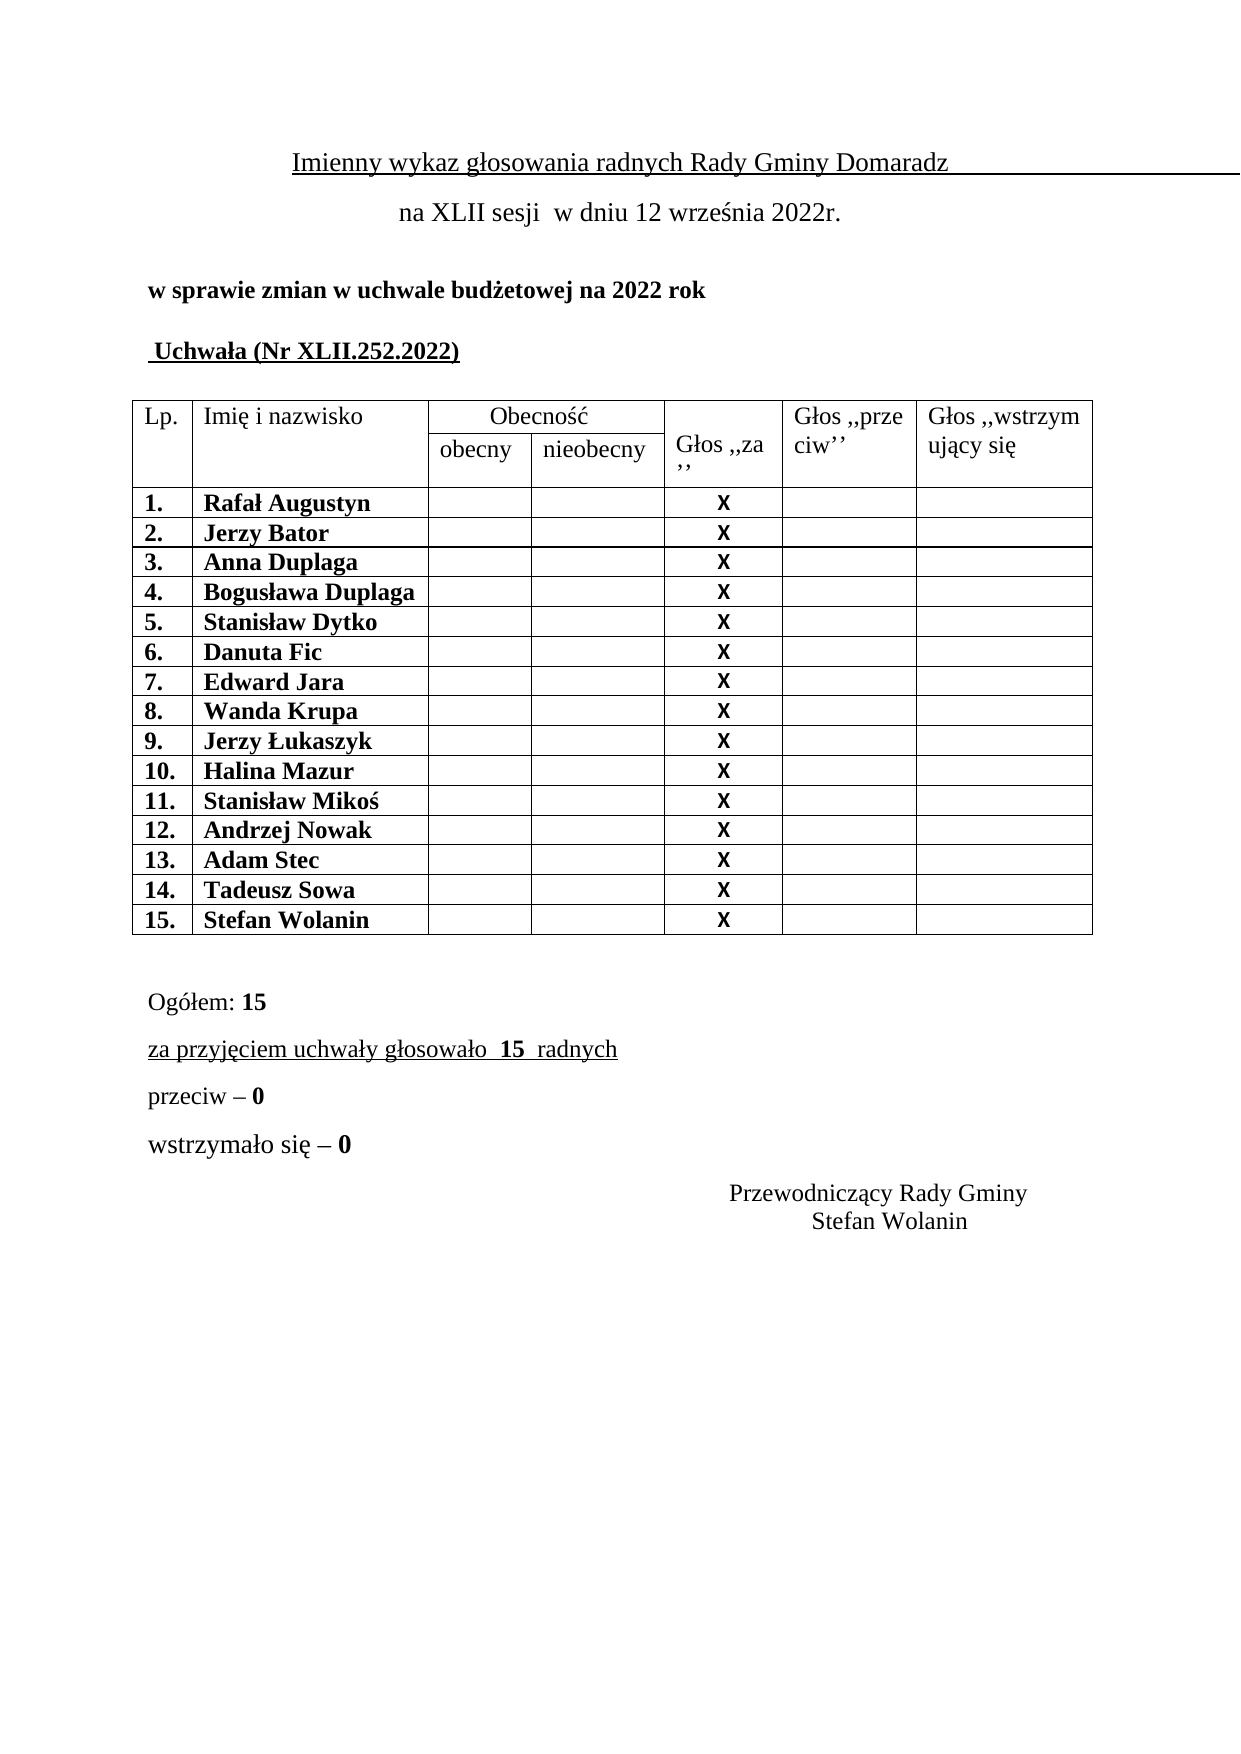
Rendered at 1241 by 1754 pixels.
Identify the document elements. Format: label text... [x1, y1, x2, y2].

table_cell [429, 756, 531, 785]
text wstrzymało się – 0 [148, 1128, 1093, 1159]
table_cell Rafał Augustyn [193, 488, 428, 517]
table_cell X [665, 726, 782, 755]
table_cell [917, 756, 1092, 785]
text za przyjęciem uchwały głosowało 15 radnych [148, 1034, 1093, 1063]
table_cell X [665, 845, 782, 874]
table_cell [783, 845, 916, 874]
table_cell [917, 548, 1092, 576]
table_cell X [665, 518, 782, 546]
table_cell [532, 875, 664, 904]
table_cell 13. [133, 845, 192, 874]
table_cell [429, 488, 531, 517]
text Przewodniczący Rady Gminy [590, 1178, 1093, 1206]
table_cell [429, 875, 531, 904]
table_cell [429, 786, 531, 814]
table_cell [917, 518, 1092, 546]
table_cell [917, 816, 1092, 844]
table_cell X [665, 607, 782, 636]
table_cell X [665, 637, 782, 666]
table_cell [532, 637, 664, 666]
table_cell [917, 667, 1092, 695]
table_cell X [665, 786, 782, 814]
table_cell [532, 548, 664, 576]
table_cell [917, 786, 1092, 814]
table_cell 6. [133, 637, 192, 666]
table_cell X [665, 696, 782, 725]
text Imienny wykaz głosowania radnych Rady Gminy Domaradz [148, 146, 1093, 177]
table_cell [917, 488, 1092, 517]
table_cell 10. [133, 756, 192, 785]
table_cell [429, 637, 531, 666]
table_cell [917, 637, 1092, 666]
table_cell [532, 845, 664, 874]
table_cell 8. [133, 696, 192, 725]
table_cell [917, 845, 1092, 874]
table_cell [783, 548, 916, 576]
table_cell Jerzy Łukaszyk [193, 726, 428, 755]
table_cell Edward Jara [193, 667, 428, 695]
table_cell [429, 548, 531, 576]
table_cell X [665, 816, 782, 844]
table_cell 12. [133, 816, 192, 844]
table_cell [917, 696, 1092, 725]
table_header Lp. [133, 401, 192, 487]
text Uchwała (Nr XLII.252.2022) [148, 336, 1093, 365]
table_cell Anna Duplaga [193, 548, 428, 576]
table_cell Wanda Krupa [193, 696, 428, 725]
table_cell [783, 816, 916, 844]
table_cell [783, 637, 916, 666]
table_cell [532, 905, 664, 934]
table_cell [429, 667, 531, 695]
text w sprawie zmian w uchwale budżetowej na 2022 rok [148, 275, 1093, 304]
table_cell [783, 756, 916, 785]
table_cell 11. [133, 786, 192, 814]
table_cell [532, 816, 664, 844]
table_cell [532, 577, 664, 606]
table_cell [532, 607, 664, 636]
text Ogółem: 15 [148, 987, 1093, 1016]
table_cell [429, 726, 531, 755]
table_cell Halina Mazur [193, 756, 428, 785]
table_cell 4. [133, 577, 192, 606]
table_cell [532, 518, 664, 546]
table_cell 15. [133, 905, 192, 934]
table_cell [917, 905, 1092, 934]
text na XLII sesji w dniu 12 września 2022r. [148, 196, 1093, 227]
table_cell X [665, 488, 782, 517]
table_cell [783, 905, 916, 934]
table_cell 9. [133, 726, 192, 755]
table_cell Jerzy Bator [193, 518, 428, 546]
table_cell [783, 667, 916, 695]
table_cell 3. [133, 548, 192, 576]
table_cell 5. [133, 607, 192, 636]
table_cell [783, 726, 916, 755]
table_cell Andrzej Nowak [193, 816, 428, 844]
table_cell Stefan Wolanin [193, 905, 428, 934]
table_cell nieobecny [532, 434, 664, 487]
table_header Obecność [429, 401, 664, 433]
table_cell [429, 696, 531, 725]
table_header Głos ,,wstrzymujący się [917, 401, 1092, 487]
table_cell X [665, 548, 782, 576]
table_cell Stanisław Dytko [193, 607, 428, 636]
table_cell [532, 786, 664, 814]
table_cell [429, 905, 531, 934]
table_cell [532, 756, 664, 785]
table_cell [783, 518, 916, 546]
table_cell [783, 607, 916, 636]
table_cell [783, 488, 916, 517]
table_cell [429, 607, 531, 636]
table_cell [783, 577, 916, 606]
table_cell 14. [133, 875, 192, 904]
table_cell [429, 577, 531, 606]
table_cell [532, 667, 664, 695]
table_cell Bogusława Duplaga [193, 577, 428, 606]
table_header Głos ,,przeciw’’ [783, 401, 916, 487]
table_cell [917, 607, 1092, 636]
table_cell Tadeusz Sowa [193, 875, 428, 904]
table_header Głos ,,za’’ [665, 401, 782, 487]
table_cell [917, 726, 1092, 755]
table_cell 2. [133, 518, 192, 546]
table_cell [532, 696, 664, 725]
text przeciw – 0 [148, 1081, 1093, 1110]
table_cell [532, 726, 664, 755]
table_cell [917, 577, 1092, 606]
table_cell [783, 786, 916, 814]
table_cell X [665, 577, 782, 606]
table_cell 7. [133, 667, 192, 695]
table_cell Stanisław Mikoś [193, 786, 428, 814]
table_cell [429, 845, 531, 874]
table_cell [783, 696, 916, 725]
table_cell [532, 488, 664, 517]
table_cell [917, 875, 1092, 904]
table_header Imię i nazwisko [193, 401, 428, 487]
table_cell Danuta Fic [193, 637, 428, 666]
table_cell X [665, 667, 782, 695]
table_cell [429, 816, 531, 844]
table_cell obecny [429, 434, 531, 487]
table_cell [783, 875, 916, 904]
table_cell Adam Stec [193, 845, 428, 874]
table_cell X [665, 905, 782, 934]
table_cell X [665, 756, 782, 785]
table_cell X [665, 875, 782, 904]
table_cell 1. [133, 488, 192, 517]
text Stefan Wolanin [738, 1206, 1093, 1235]
table_cell [429, 518, 531, 546]
